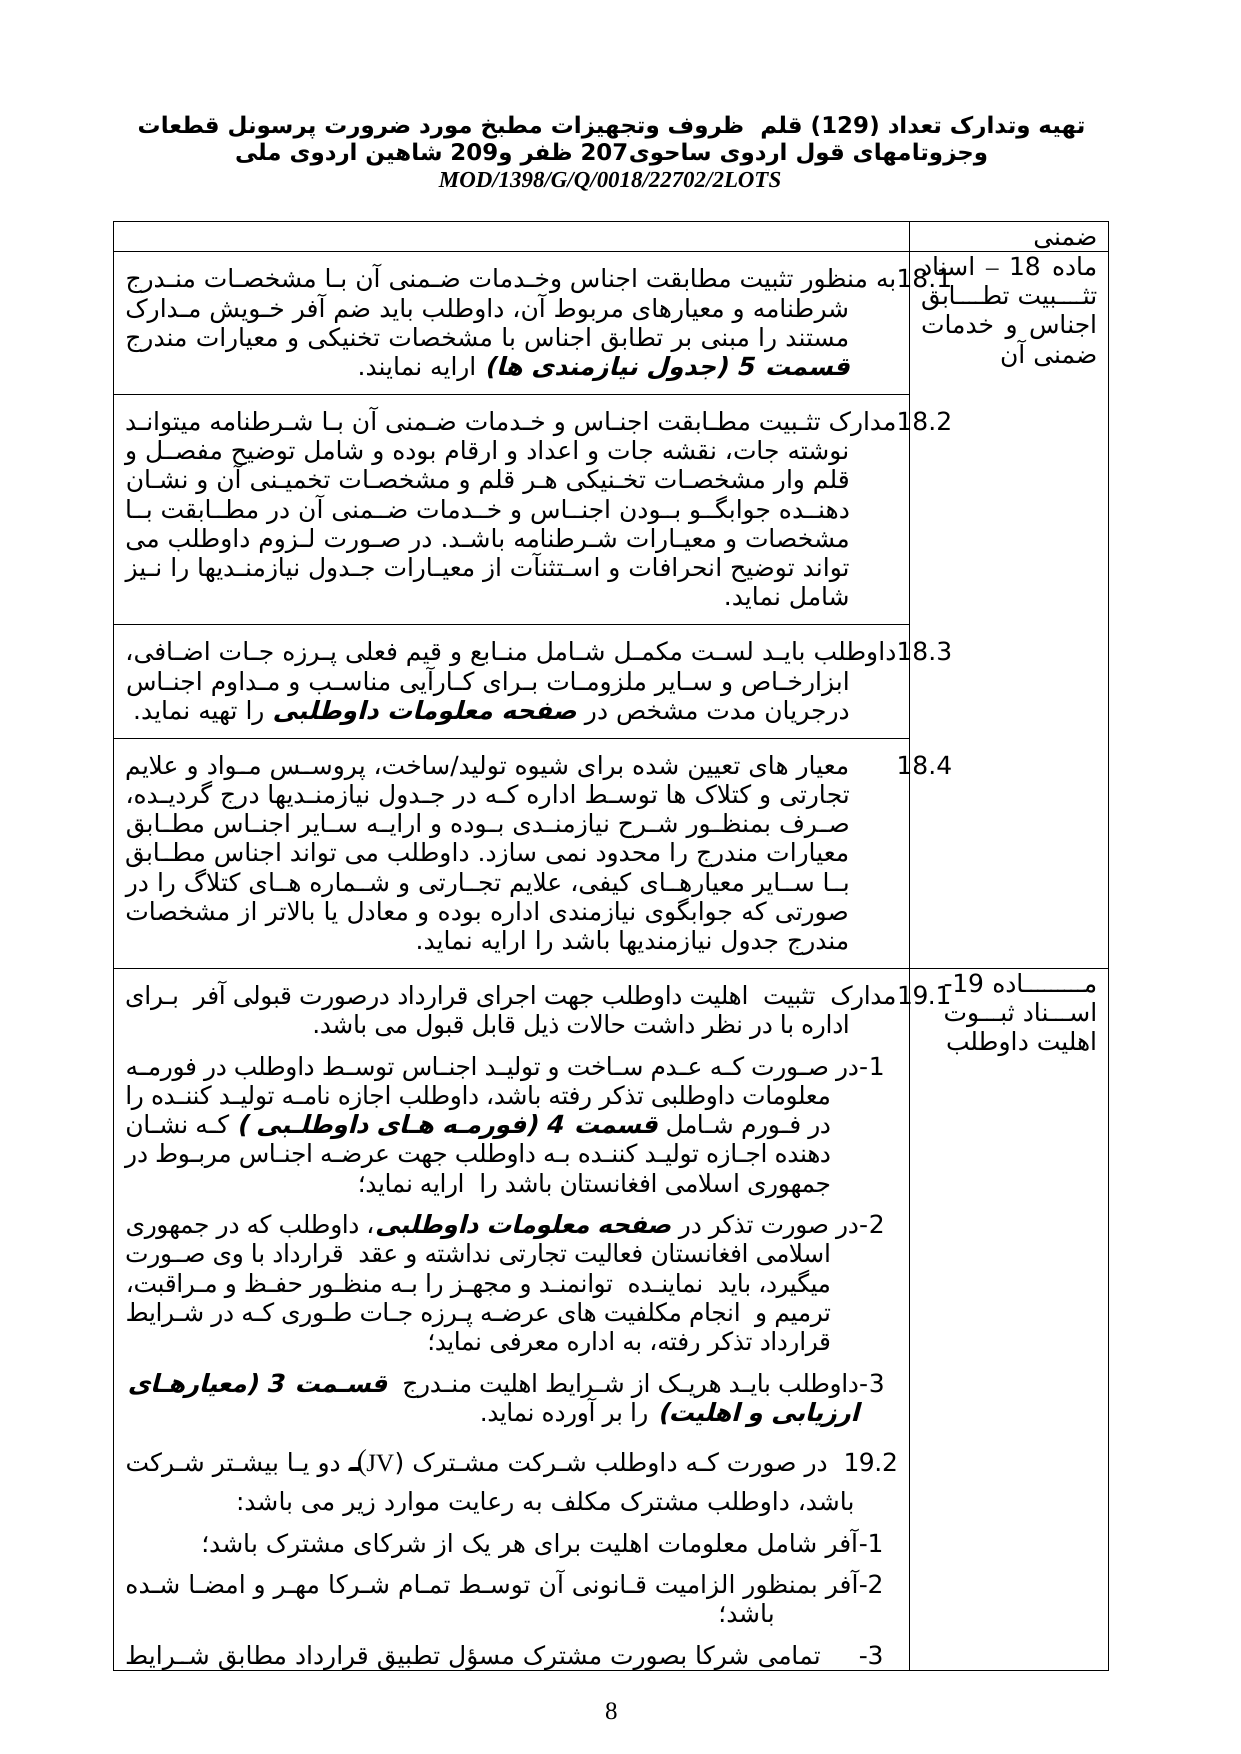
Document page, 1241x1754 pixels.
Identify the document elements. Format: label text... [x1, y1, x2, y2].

table_cell معیار های تعیین شده برای شیوه تولید/ساخت، پروسس مواد و علایم تجارتی و کتلاک ها توسط اداره که در جدول نیازمندیها درج گردیده، صرف بمنظور شرح نیازمندی بوده و ارایه سایر اجناس مطابق معیارات مندرج را محدود نمی سازد. داوطلب می تواند اجناس مطابق با سایر معیارهای کیفی، علایم تجارتی و شماره های کتلاگ را در صورتی که جوابگوی نیازمندی اداره بوده و معادل یا بالاتر از مشخصات مندرج جدول نیازمندیها باشد را ارایه نماید. [114, 739, 909, 968]
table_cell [114, 969, 909, 1670]
table_cell به منظور تثبیت مطابقت اجناس وخدمات ضمنی آن با مشخصات مندرج شرطنامه و معیارهای مربوط آن، داوطلب باید ضم آفر خویش مدارک مستند را مبنی بر تطابق اجناس با مشخصات تخنیکی و معیارات مندرج قسمت 5 (جدول نیازمندی ها) ارایه نمایند. [114, 252, 909, 394]
table_cell داوطلب باید لست مکمل شامل منابع و قیم فعلی پرزه جات اضافی، ابزارخاص و سایر ملزومات برای کارآیی مناسب و مداوم اجناس درجریان مدت مشخص در صفحه معلومات داوطلبی را تهیه نماید. [114, 625, 909, 738]
table_cell ماده 18 – اسناد تثبیت تطابق اجناس و خدمات ضمنی آن [910, 252, 1108, 968]
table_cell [910, 222, 1108, 251]
table_cell مدارک تثبیت مطابقت اجناس و خدمات ضمنی آن با شرطنامه میتواند نوشته جات، نقشه جات و اعداد و ارقام بوده و شامل توضیح مفصل و قلم وار مشخصات تخنیکی هر قلم و مشخصات تخمینی آن و نشان دهنده جوابگو بودن اجناس و خدمات ضمنی آن در مطابقت با مشخصات و معیارات شرطنامه باشد. در صورت لزوم داوطلب می تواند توضیح انحرافات و استثنآت از معیارات جدول نیازمندیها را نیز شامل نماید. [114, 395, 909, 624]
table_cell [114, 222, 909, 251]
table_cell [910, 969, 1108, 1670]
